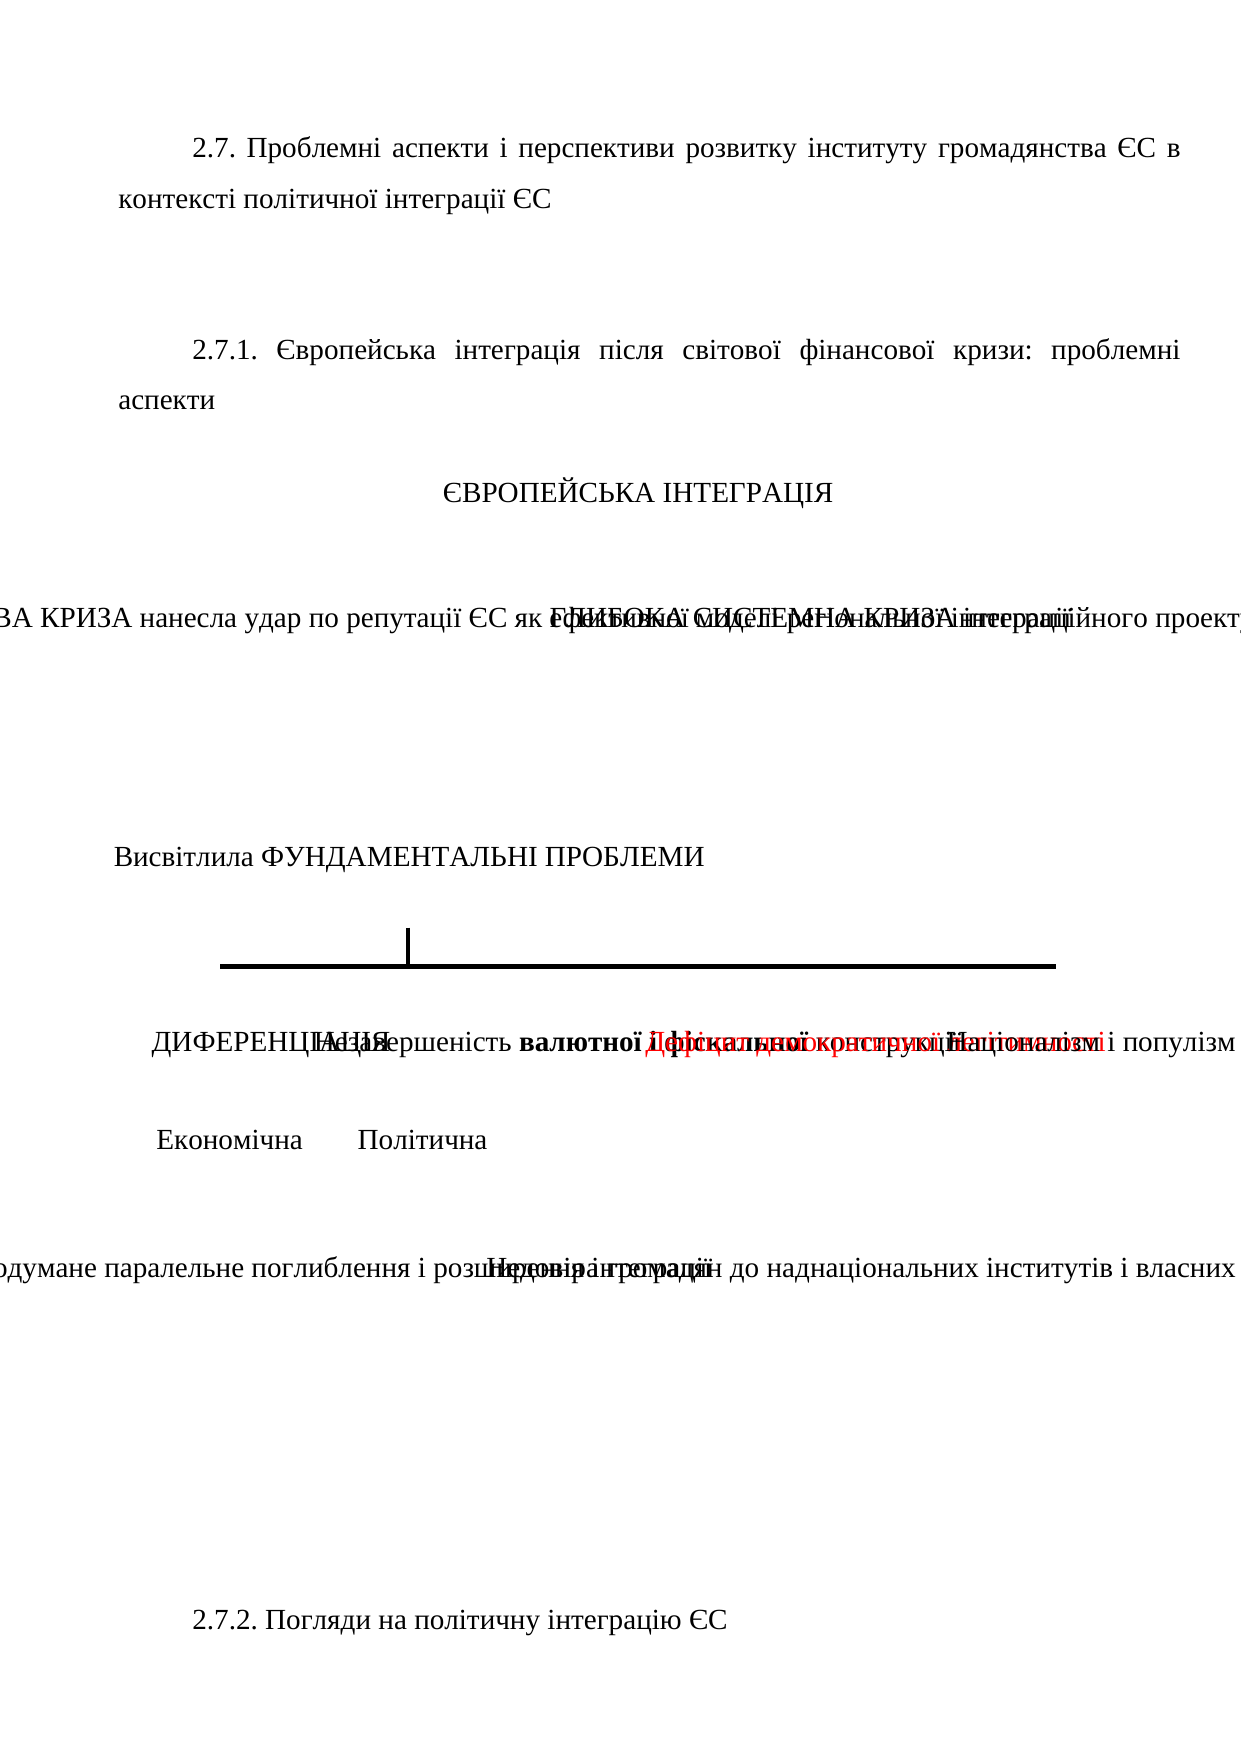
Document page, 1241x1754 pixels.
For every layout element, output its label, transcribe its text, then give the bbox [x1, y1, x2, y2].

text 2.7.1. Європейська інтеграція після світової фінансової кризи: проблемні аспекти [118, 332, 1181, 416]
subtitle 2.7. Проблемні аспекти і перспективи розвитку інституту громадянства ЄС в контексті політичної інтеграції ЄС [118, 131, 1181, 214]
text 2.7.2. Погляди на політичну інтеграцію ЄС [118, 1602, 1181, 1635]
